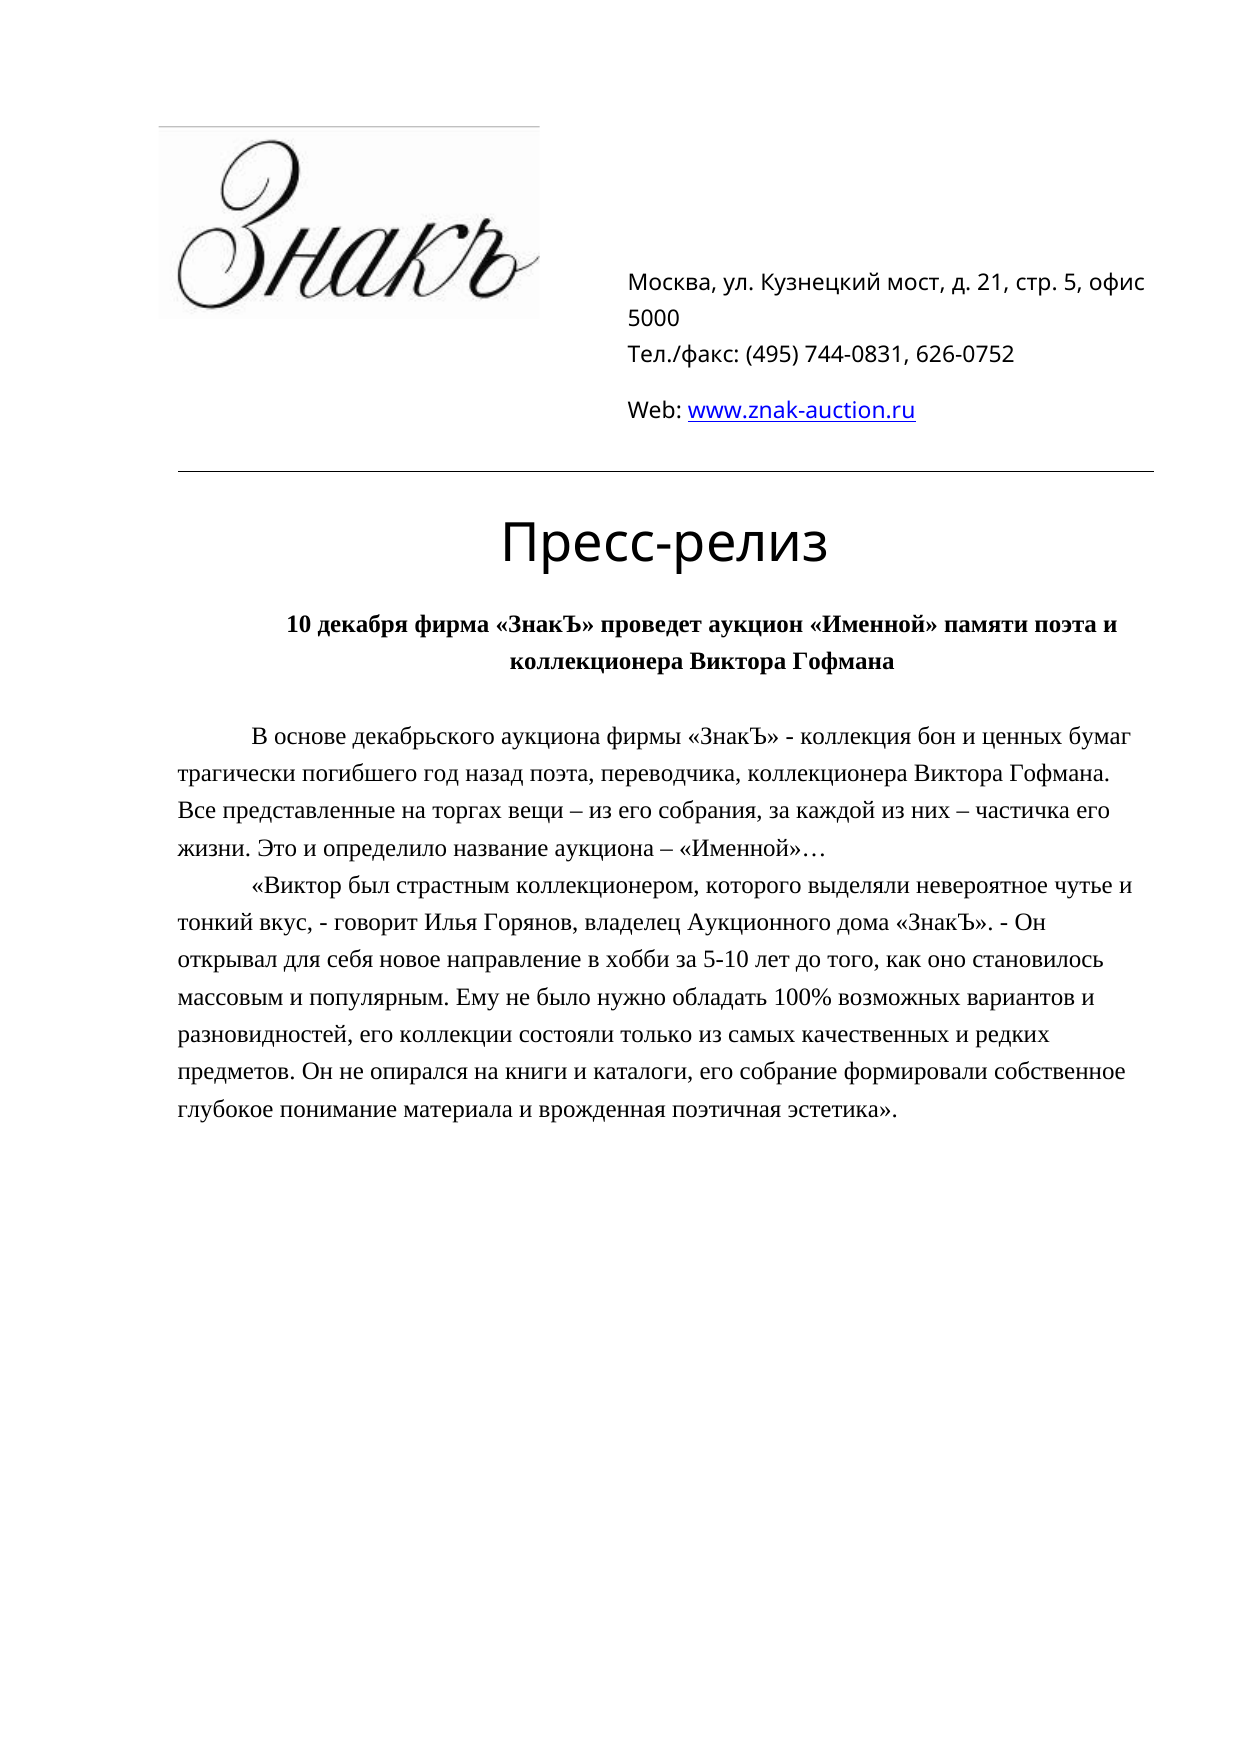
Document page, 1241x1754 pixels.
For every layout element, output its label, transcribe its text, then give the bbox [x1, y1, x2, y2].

picture [158, 126, 166, 319]
text «Виктор был страстным коллекционером, которого выделяли невероятное чутье и тонкий вкус, - говорит Илья Горянов, владелец Аукционного дома «ЗнакЪ». - Он открывал для себя новое направление в хобби за 5-10 лет до того, как оно становилось массовым и популярным. Ему не было нужно обладать 100% возможных вариантов и разновидностей, его коллекции состояли только из самых качественных и редких предметов. Он не опирался на книги и каталоги, его собрание формировали собственное глубокое понимание материала и врожденная поэтичная эстетика». [177, 870, 1152, 1122]
list 10 декабря фирма «ЗнакЪ» проведет аукцион «Именной» памяти поэта и коллекционера Виктора Гофмана [252, 609, 1152, 675]
table_header [166, 118, 616, 450]
text Пресс-релиз [177, 503, 1152, 577]
table_header Москва, ул. Кузнецкий мост, д. 21, стр. 5, офис 5000 Тел./факс: (495) 744-0831, 626-0752 Web: www.znak-auction.ru [616, 118, 1170, 450]
text В основе декабрьского аукциона фирмы «ЗнакЪ» - коллекция бон и ценных бумаг трагически погибшего год назад поэта, переводчика, коллекционера Виктора Гофмана. Все представленные на торгах вещи – из его собрания, за каждой из них – частичка его жизни. Это и определило название аукциона – «Именной»… [177, 721, 1152, 861]
